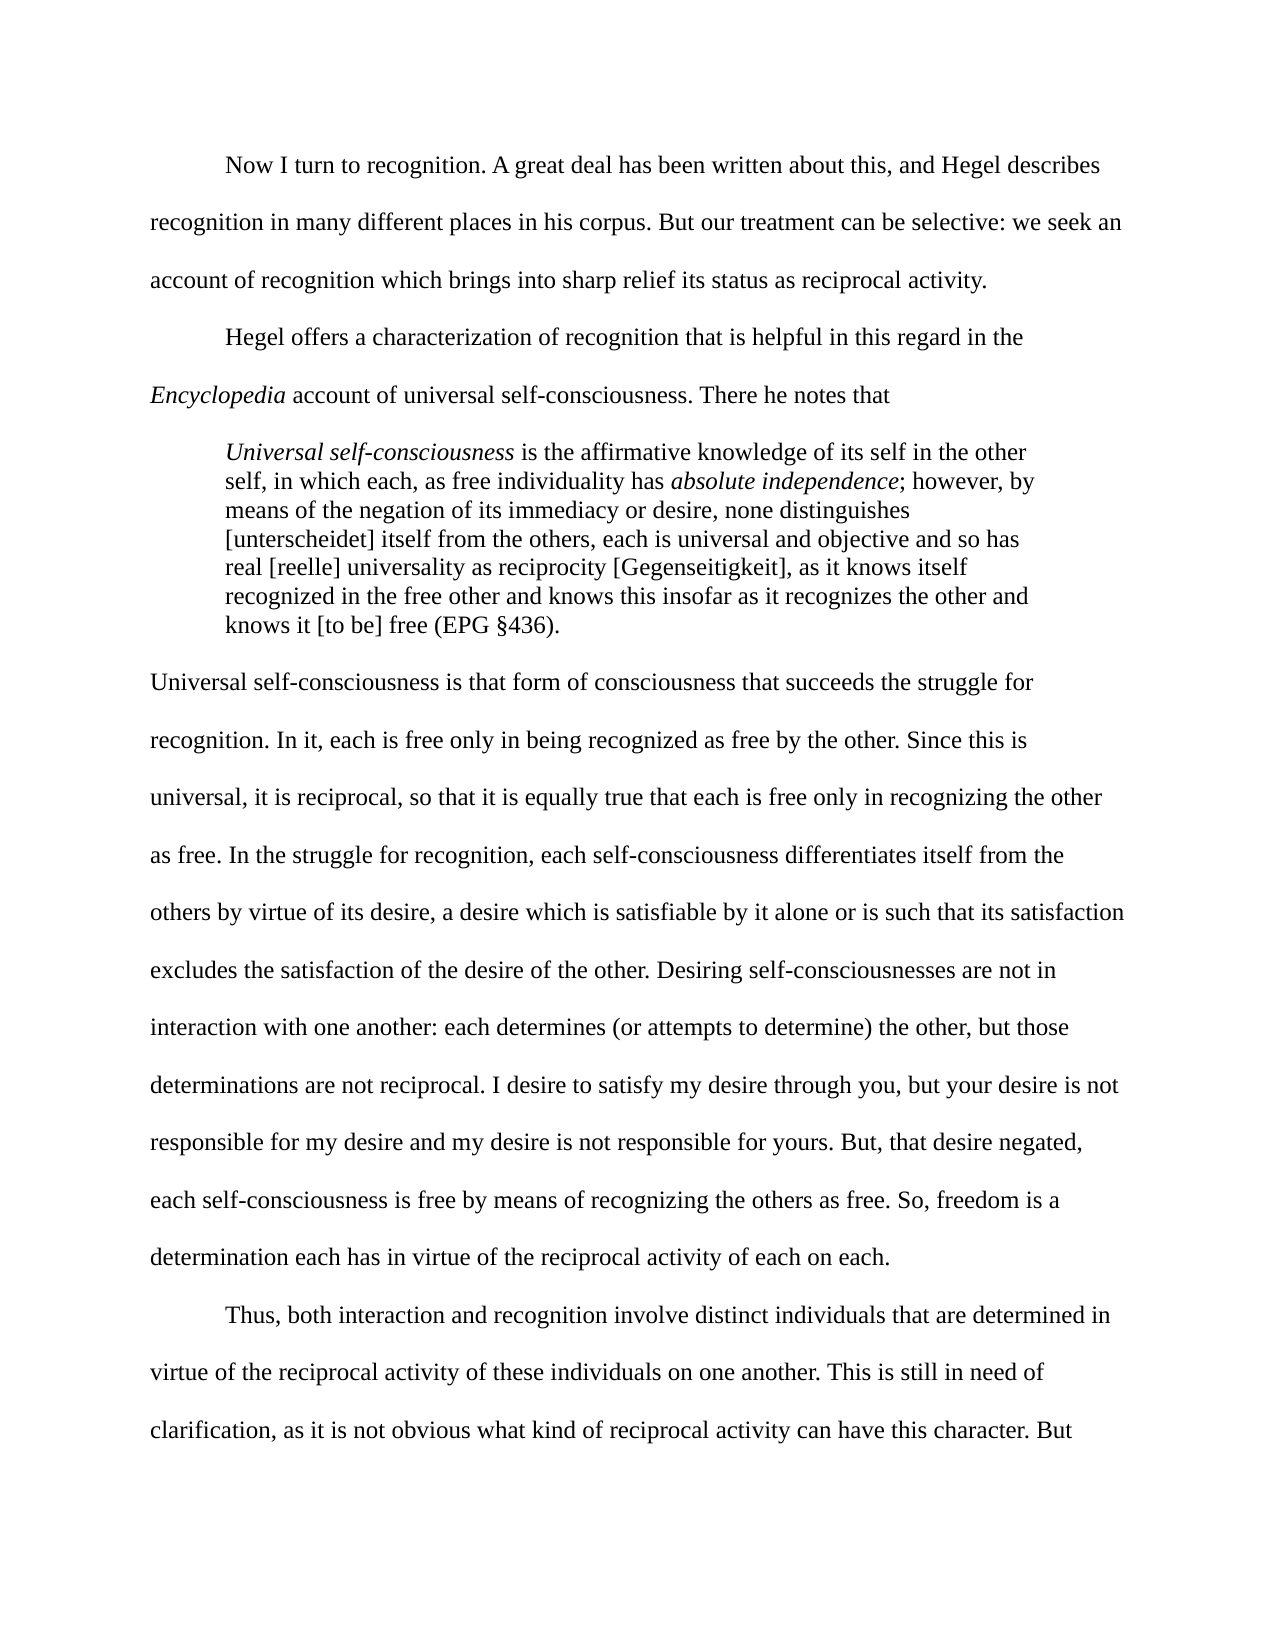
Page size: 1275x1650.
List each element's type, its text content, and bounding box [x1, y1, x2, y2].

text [150, 1300, 1125, 1444]
text Universal self-consciousness is the affirmative knowledge of its self in the other self, in which each, as free individuality has absolute independence; however, by means of the negation of its immediacy or desire, none distinguishes [unterscheidet] itself from the others, each is universal and objective and so has real [reelle] universality as reciprocity [Gegenseitigkeit], as it knows itself recognized in the free other and knows this insofar as it recognizes the other and knows it [to be] free (EPG §436). [225, 437, 1050, 639]
text Now I turn to recognition. A great deal has been written about this, and Hegel describes recognition in many different places in his corpus. But our treatment can be selective: we seek an account of recognition which brings into sharp relief its status as reciprocal activity. [150, 150, 1125, 294]
text Universal self-consciousness is that form of consciousness that succeeds the struggle for recognition. In it, each is free only in being recognized as free by the other. Since this is universal, it is reciprocal, so that it is equally true that each is free only in recognizing the other as free. In the struggle for recognition, each self-consciousness differentiates itself from the others by virtue of its desire, a desire which is satisfiable by it alone or is such that its satisfaction excludes the satisfaction of the desire of the other. Desiring self-consciousnesses are not in interaction with one another: each determines (or attempts to determine) the other, but those determinations are not reciprocal. I desire to satisfy my desire through you, but your desire is not responsible for my desire and my desire is not responsible for yours. But, that desire negated, each self-consciousness is free by means of recognizing the others as free. So, freedom is a determination each has in virtue of the reciprocal activity of each on each. [150, 667, 1125, 1271]
text Hegel offers a characterization of recognition that is helpful in this regard in the Encyclopedia account of universal self-consciousness. There he notes that [150, 322, 1125, 409]
